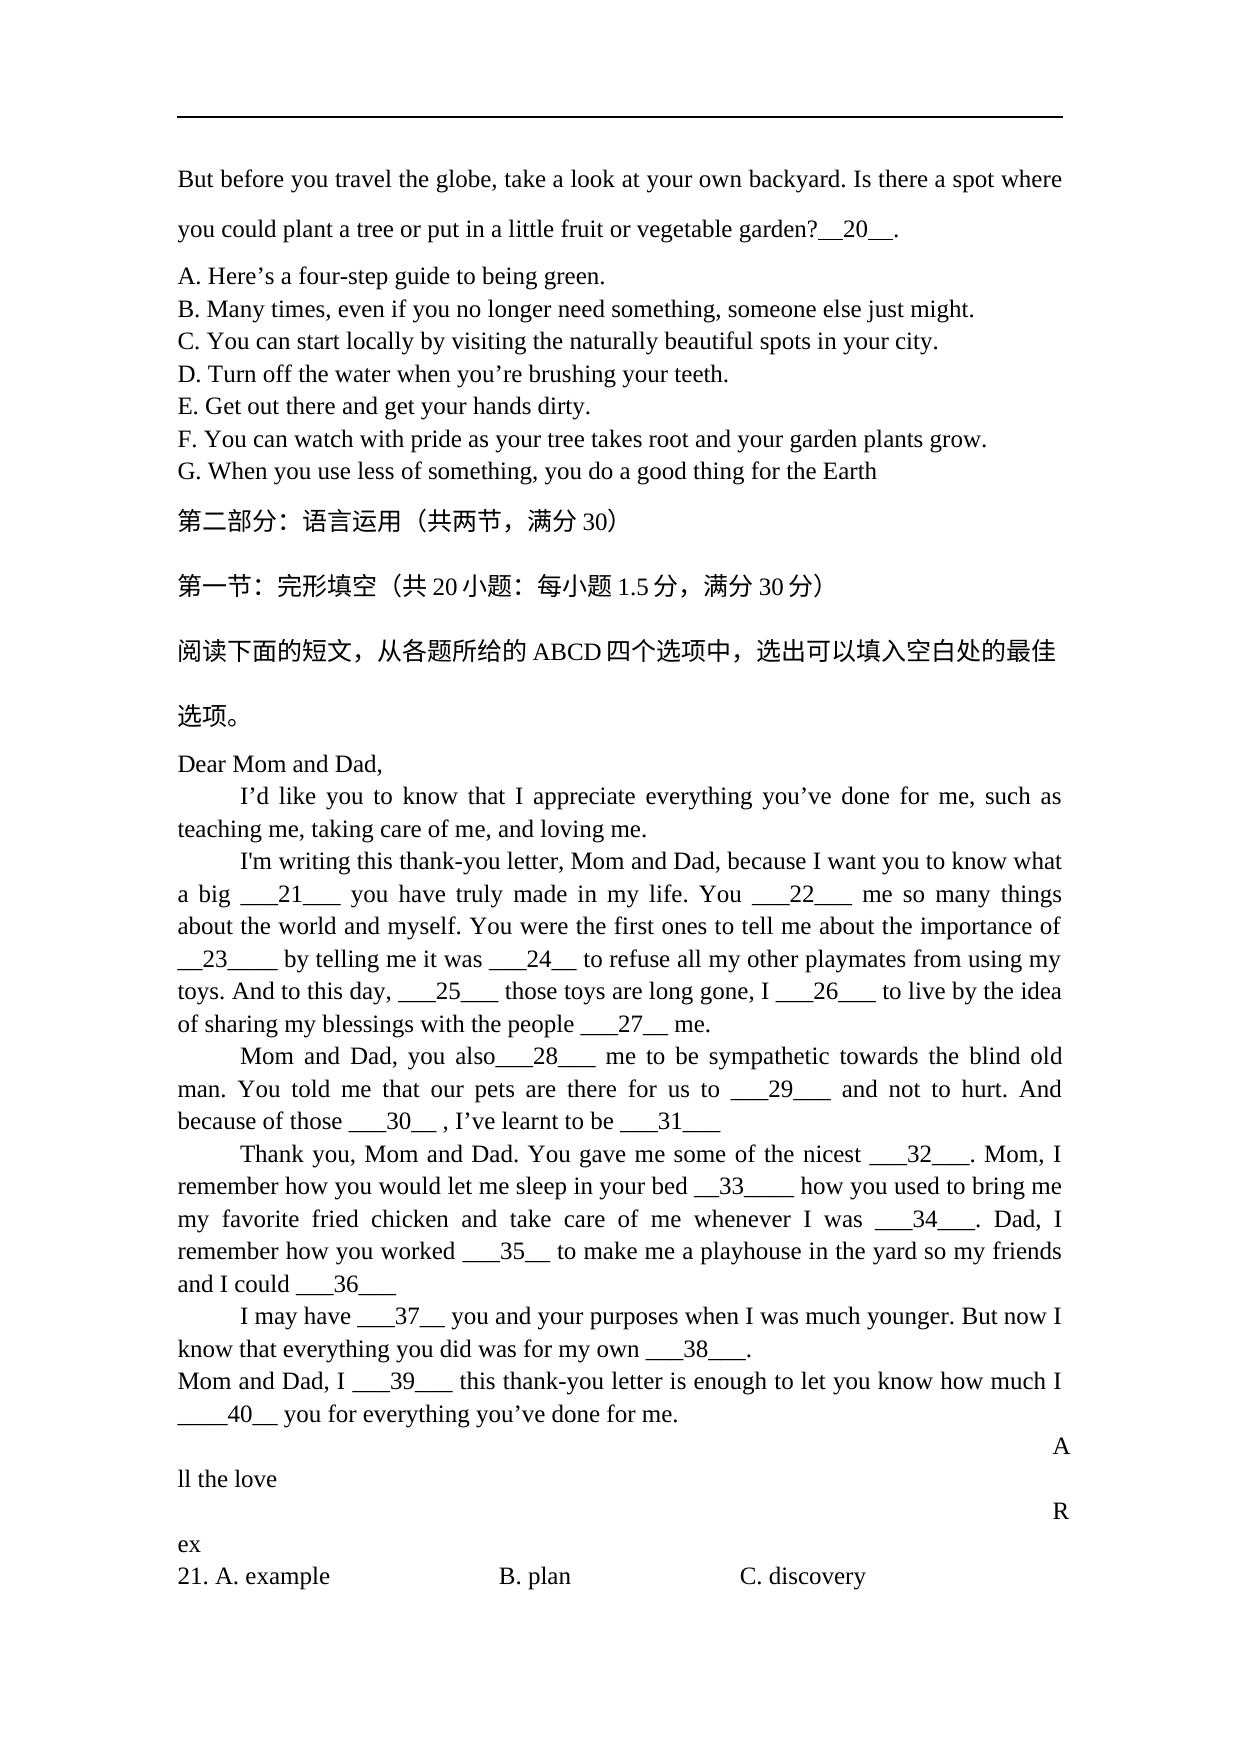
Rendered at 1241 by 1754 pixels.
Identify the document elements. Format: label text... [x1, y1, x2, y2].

text 阅读下面的短文，从各题所给的ABCD四个选项中，选出可以填入空白处的最佳选项。 [177, 617, 1063, 747]
text But before you travel the globe, take a look at your own backyard. Is there a spot where you could plant a tree or put in a little fruit or vegetable garden?＿20＿. [177, 162, 1063, 259]
text E. Get out there and get your hands dirty. [177, 389, 1063, 422]
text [177, 1559, 1063, 1592]
text B. Many times, even if you no longer need something, someone else just might. [177, 292, 1063, 324]
text F. You can watch with pride as your tree takes root and your garden plants grow. [177, 422, 1063, 454]
text C. You can start locally by visiting the naturally beautiful spots in your city. [177, 324, 1063, 357]
text G. When you use less of something, you do a good thing for the Earth [177, 454, 1063, 487]
text 第一节：完形填空（共20小题：每小题1.5分，满分30分） [177, 552, 1063, 617]
text I’d like you to know that I appreciate everything you’ve done for me, such as teaching me, taking care of me, and loving me. [177, 779, 1063, 844]
text Dear Mom and Dad, [177, 747, 1063, 779]
text Thank you, Mom and Dad. You gave me some of the nicest ___32___. Mom, I remember how you would let me sleep in your bed __33____ how you used to bring me my favorite fried chicken and take care of me whenever I was ___34___. Dad, I remember how you worked ___35__ to make me a playhouse in the yard so my friends and I could ___36___ [177, 1137, 1063, 1299]
text I may have ___37__ you and your purposes when I was much younger. But now I know that everything you did was for my own ___38___. [177, 1299, 1063, 1364]
text I'm writing this thank-you letter, Mom and Dad, because I want you to know what a big ___21___ you have truly made in my life. You ___22___ me so many things about the world and myself. You were the first ones to tell me about the importance of __23____ by telling me it was ___24__ to refuse all my other playmates from using my toys. And to this day, ___25___ those toys are long gone, I ___26___ to live by the idea of sharing my blessings with the people ___27__ me. [177, 844, 1063, 1039]
text Rex [177, 1494, 1063, 1559]
text 第二部分：语言运用（共两节，满分30） [177, 487, 1063, 552]
text Mom and Dad, I ___39___ this thank-you letter is enough to let you know how much I ____40__ you for everything you’ve done for me. [177, 1364, 1063, 1429]
text Mom and Dad, you also___28___ me to be sympathetic towards the blind old man. You told me that our pets are there for us to ___29___ and not to hurt. And because of those ___30__ , I’ve learnt to be ___31___ [177, 1039, 1063, 1137]
text All the love [177, 1429, 1063, 1494]
text D. Turn off the water when you’re brushing your teeth. [177, 357, 1063, 389]
text A. Here’s a four-step guide to being green. [177, 259, 1063, 292]
